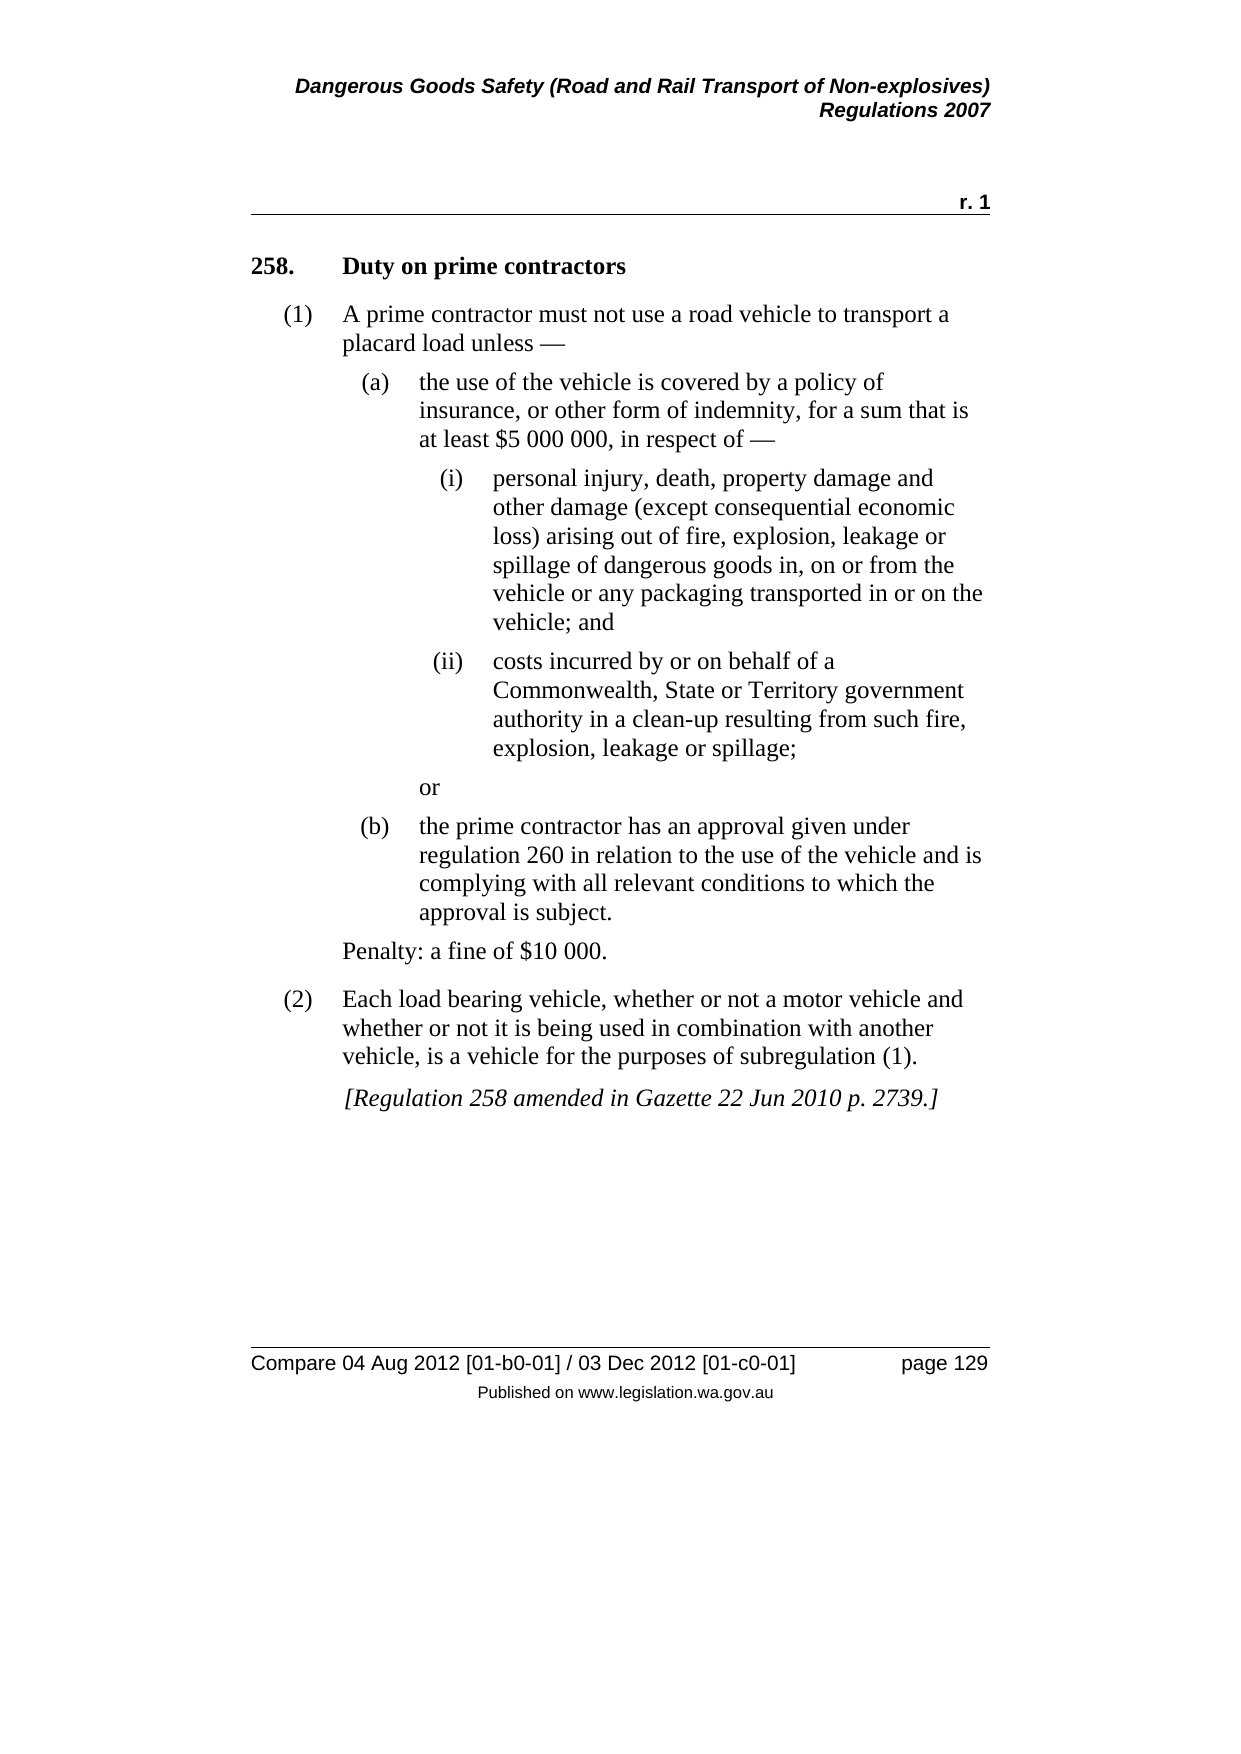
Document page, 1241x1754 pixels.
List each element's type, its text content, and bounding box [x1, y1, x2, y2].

text (i) personal injury, death, property damage and other damage (except consequential economic loss) arising out of fire, explosion, leakage or spillage of dangerous goods in, on or from the vehicle or any packaging transported in or on the vehicle; and [251, 463, 990, 636]
subtitle 258. Duty on prime contractors [251, 251, 990, 280]
text Penalty: a fine of $10 000. [251, 936, 990, 965]
text [Regulation 258 amended in Gazette 22 Jun 2010 p. 2739.] [251, 1083, 990, 1111]
text (b) the prime contractor has an approval given under regulation 260 in relation to the use of the vehicle and is complying with all relevant conditions to which the approval is subject. [251, 811, 990, 926]
text (a) the use of the vehicle is covered by a policy of insurance, or other form of indemnity, for a sum that is at least $5 000 000, in respect of — [251, 367, 990, 453]
text (1) A prime contractor must not use a road vehicle to transport a placard load unless — [251, 299, 990, 356]
text or [251, 772, 990, 801]
text (ii) costs incurred by or on behalf of a Commonwealth, State or Territory government authority in a clean-up resulting from such fire, explosion, leakage or spillage; [251, 646, 990, 761]
text (2) Each load bearing vehicle, whether or not a motor vehicle and whether or not it is being used in combination with another vehicle, is a vehicle for the purposes of subregulation (1). [251, 984, 990, 1070]
